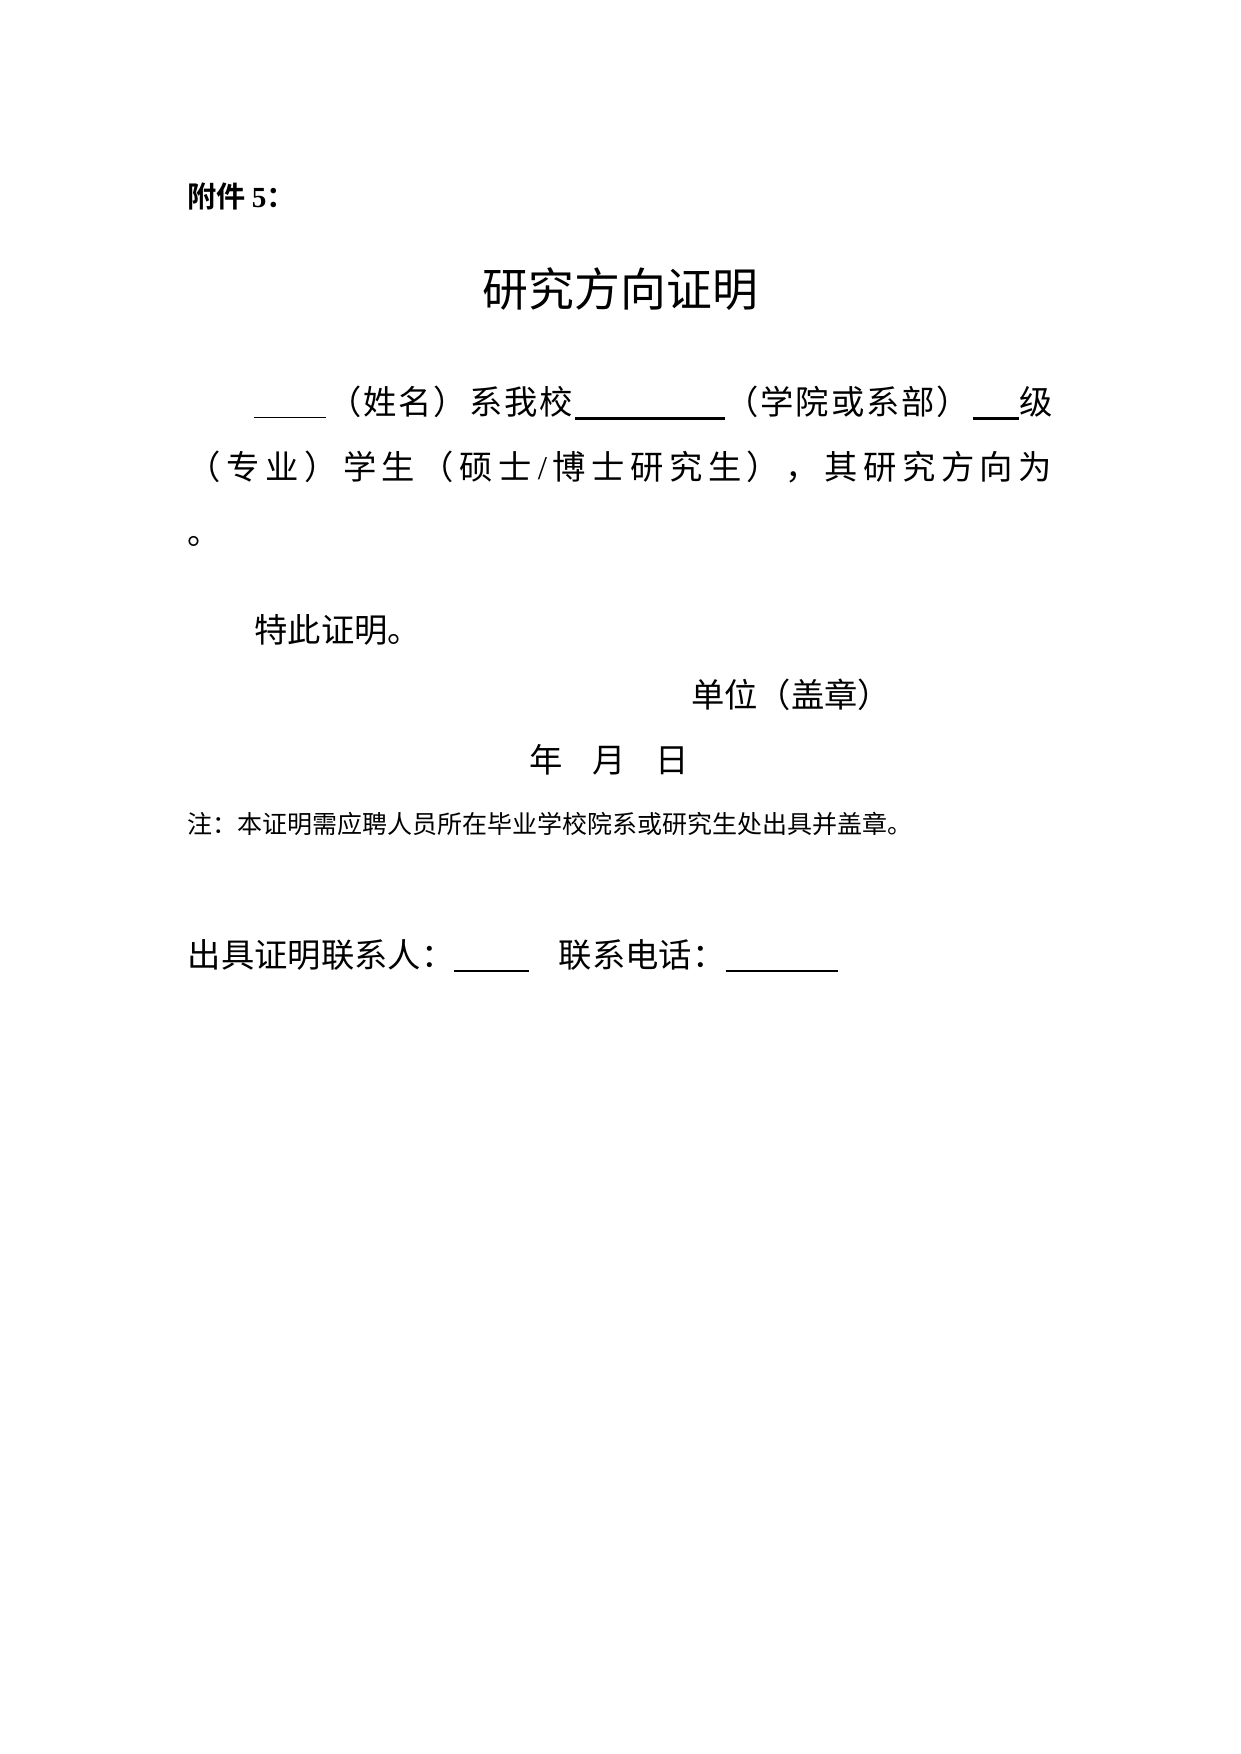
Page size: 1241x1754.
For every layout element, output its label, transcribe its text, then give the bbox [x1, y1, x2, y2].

text 注：本证明需应聘人员所在毕业学校院系或研究生处出具并盖章。 [187, 790, 1053, 855]
text （姓名）系我校 （学院或系部） 级 （专业）学生（硕士/博士研究生），其研究方向为 。 [187, 367, 1053, 562]
text 出具证明联系人： 联系电话： [187, 920, 1053, 985]
text 附件5： [187, 162, 1053, 227]
text 研究方向证明 [187, 237, 1053, 335]
text 特此证明。 [187, 595, 1053, 660]
text 单位（盖章） [187, 660, 1053, 725]
text 年 月 日 [187, 725, 1053, 790]
